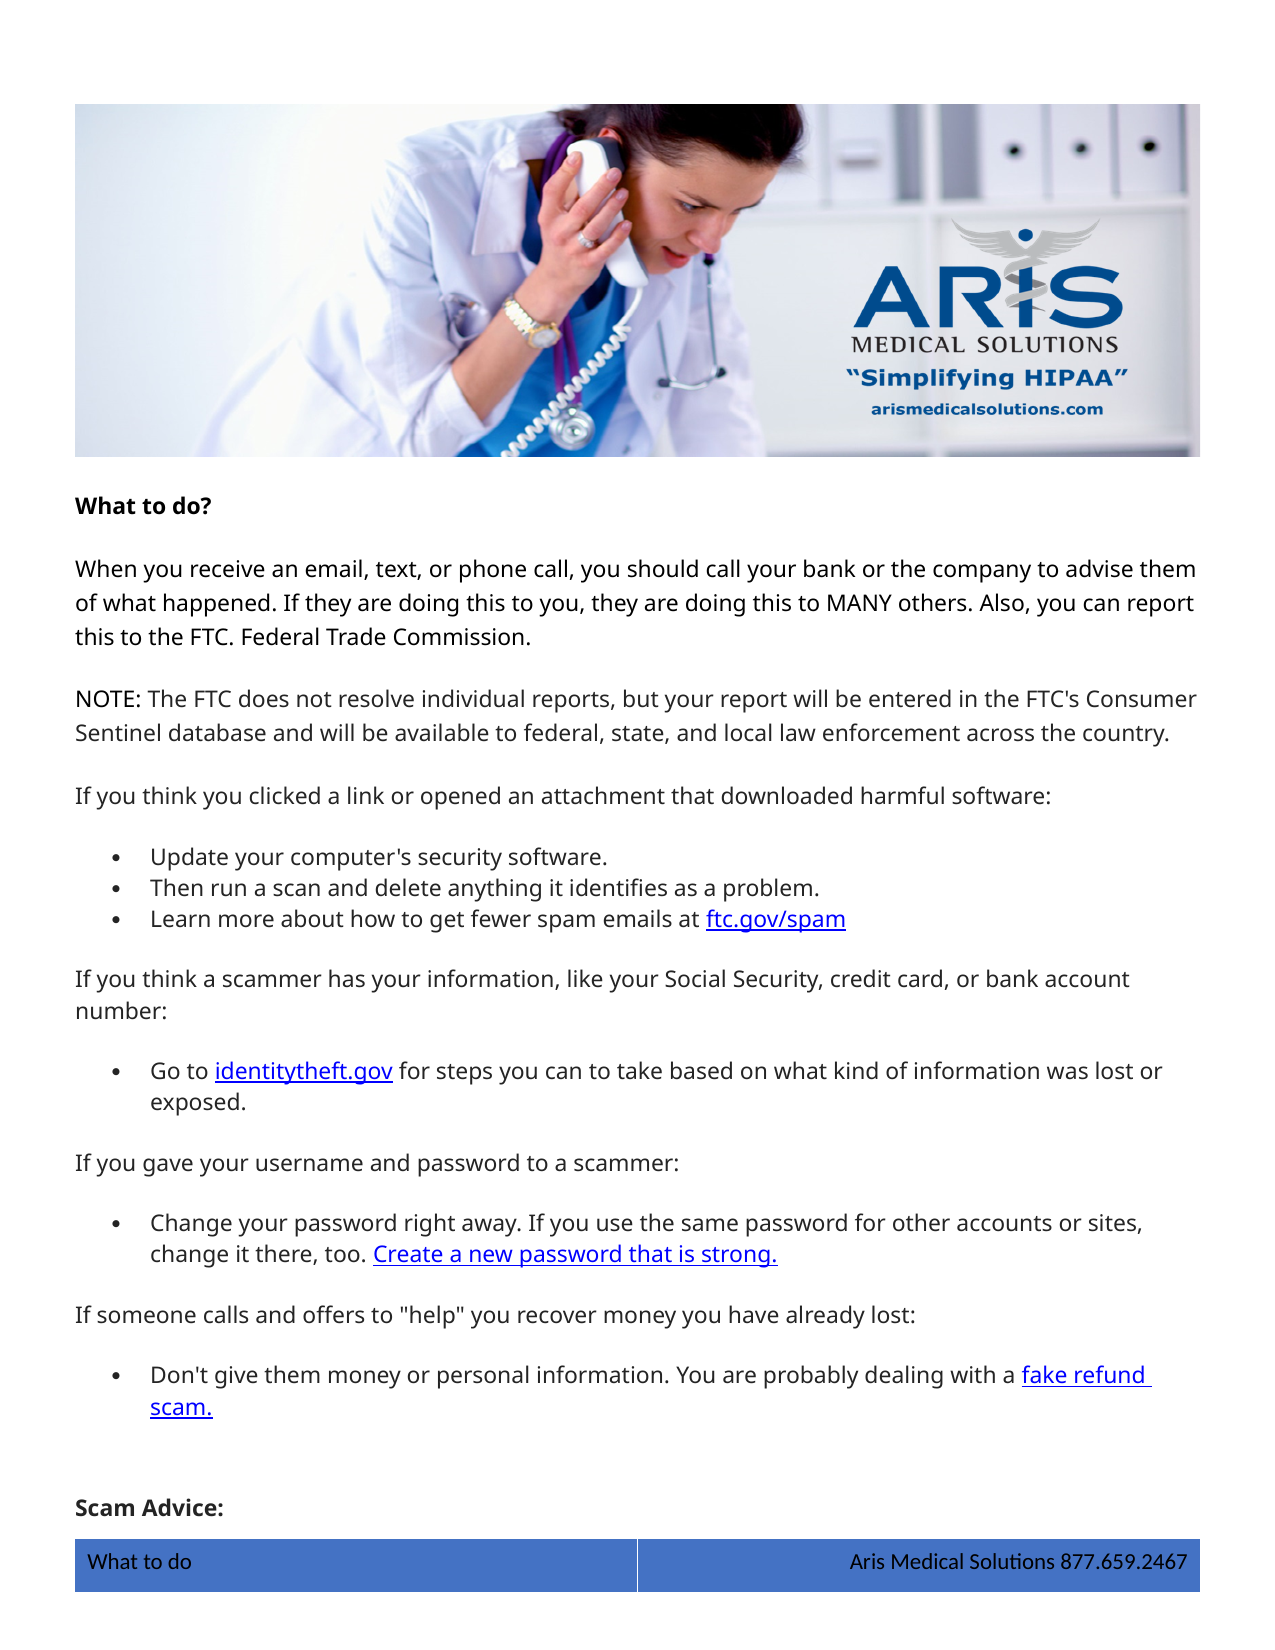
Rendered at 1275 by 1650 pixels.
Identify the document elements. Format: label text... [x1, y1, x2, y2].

list Learn more about how to get fewer spam emails at ftc.gov/spam [112, 903, 1200, 934]
text What to do? [75, 490, 1200, 521]
text When you receive an email, text, or phone call, you should call your bank or the company to advise them of what happened. If they are doing this to you, they are doing this to MANY others. Also, you can report this to the FTC. Federal Trade Commission. [75, 553, 1200, 652]
text If someone calls and offers to "help" you recover money you have already lost: [75, 1299, 1200, 1330]
list Change your password right away. If you use the same password for other accounts or sites, change it there, too. Create a new password that is strong. [112, 1207, 1200, 1270]
text Scam Advice: [75, 1492, 1200, 1523]
list Don't give them money or personal information. You are probably dealing with a fake refund scam. [112, 1359, 1200, 1422]
list Update your computer's security software. [112, 841, 1200, 872]
text If you think a scammer has your information, like your Social Security, credit card, or bank account number: [75, 963, 1200, 1026]
picture [75, 104, 1200, 459]
text If you think you clicked a link or opened an attachment that downloaded harmful software: [75, 780, 1200, 811]
text NOTE: The FTC does not resolve individual reports, but your report will be entered in the FTC's Consumer Sentinel database and will be available to federal, state, and local law enforcement across the country. [75, 683, 1200, 748]
text If you gave your username and password to a scammer: [75, 1147, 1200, 1178]
list Then run a scan and delete anything it identifies as a problem. [112, 872, 1200, 903]
list Go to identitytheft.gov for steps you can to take based on what kind of information was lost or exposed. [112, 1055, 1200, 1118]
